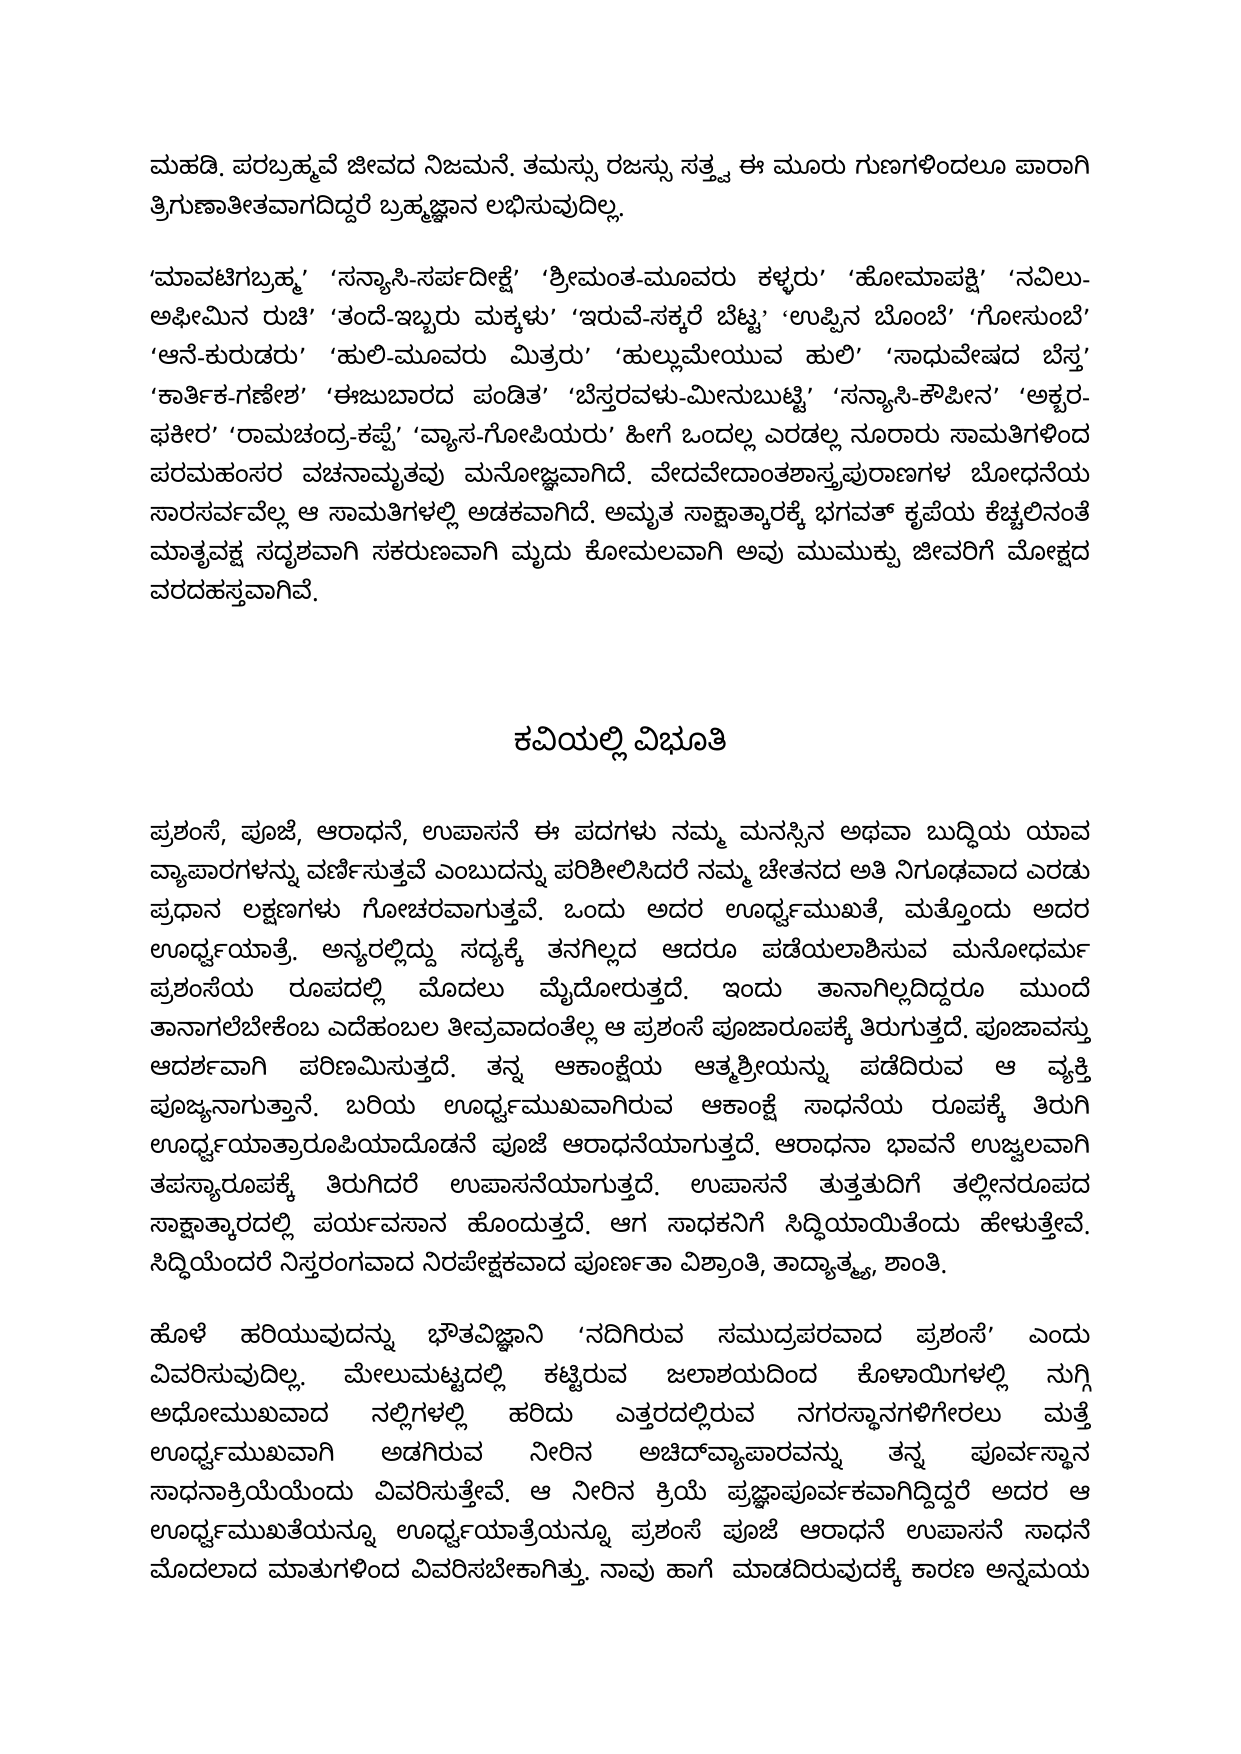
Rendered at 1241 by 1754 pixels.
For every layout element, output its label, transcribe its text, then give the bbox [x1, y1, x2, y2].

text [150, 150, 1090, 223]
text ಪ್ರಶಂಸೆ, ಪೂಜೆ, ಆರಾಧನೆ, ಉಪಾಸನೆ ಈ ಪದಗಳು ನಮ್ಮ ಮನಸ್ಸಿನ ಅಥವಾ ಬುದ್ಧಿಯ ಯಾವ ವ್ಯಾಪಾರಗಳನ್ನು ವರ್ಣಿಸುತ್ತವೆ ಎಂಬುದನ್ನು ಪರಿಶೀಲಿಸಿದರೆ ನಮ್ಮ ಚೇತನದ ಅತಿ ನಿಗೂಢವಾದ ಎರಡು ಪ್ರಧಾನ ಲಕ್ಷಣಗಳು ಗೋಚರವಾಗುತ್ತವೆ. ಒಂದು ಅದರ ಊರ್ಧ್ವಮುಖತೆ, ಮತ್ತೊಂದು ಅದರ ಊರ್ಧ್ವಯಾತ್ರೆ. ಅನ್ಯರಲ್ಲಿದ್ದು ಸದ್ಯಕ್ಕೆ ತನಗಿಲ್ಲದ ಆದರೂ ಪಡೆಯಲಾಶಿಸುವ ಮನೋಧರ್ಮ ಪ್ರಶಂಸೆಯ ರೂಪದಲ್ಲಿ ಮೊದಲು ಮೈದೋರುತ್ತದೆ. ಇಂದು ತಾನಾಗಿಲ್ಲದಿದ್ದರೂ ಮುಂದೆ ತಾನಾಗಲೆಬೇಕೆಂಬ ಎದೆಹಂಬಲ ತೀವ್ರವಾದಂತೆಲ್ಲ ಆ ಪ್ರಶಂಸೆ ಪೂಜಾರೂಪಕ್ಕೆ ತಿರುಗುತ್ತದೆ. ಪೂಜಾವಸ್ತು ಆದರ್ಶವಾಗಿ ಪರಿಣಮಿಸುತ್ತದೆ. ತನ್ನ ಆಕಾಂಕ್ಷೆಯ ಆತ್ಮಶ್ರೀಯನ್ನು ಪಡೆದಿರುವ ಆ ವ್ಯಕ್ತಿ ಪೂಜ್ಯನಾಗುತ್ತಾನೆ. ಬರಿಯ ಊರ್ಧ್ವಮುಖವಾಗಿರುವ ಆಕಾಂಕ್ಷೆ ಸಾಧನೆಯ ರೂಪಕ್ಕೆ ತಿರುಗಿ ಊರ್ಧ್ವಯಾತ್ರಾರೂಪಿಯಾದೊಡನೆ ಪೂಜೆ ಆರಾಧನೆಯಾಗುತ್ತದೆ. ಆರಾಧನಾ ಭಾವನೆ ಉಜ್ವಲವಾಗಿ ತಪಸ್ಯಾರೂಪಕ್ಕೆ ತಿರುಗಿದರೆ ಉಪಾಸನೆಯಾಗುತ್ತದೆ. ಉಪಾಸನೆ ತುತ್ತತುದಿಗೆ ತಲ್ಲೀನರೂಪದ ಸಾಕ್ಷಾತ್ಕಾರದಲ್ಲಿ ಪರ್ಯವಸಾನ ಹೊಂದುತ್ತದೆ. ಆಗ ಸಾಧಕನಿಗೆ ಸಿದ್ಧಿಯಾಯಿತೆಂದು ಹೇಳುತ್ತೇವೆ. ಸಿದ್ಧಿಯೆಂದರೆ ನಿಸ್ತರಂಗವಾದ ನಿರಪೇಕ್ಷಕವಾದ ಪೂರ್ಣತಾ ವಿಶ್ರಾಂತಿ, ತಾದ್ಯಾತ್ಮ್ಯ, ಶಾಂತಿ. [150, 816, 1090, 1281]
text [150, 1319, 1090, 1588]
subtitle ಕವಿಯಲ್ಲಿ ವಿಭೂತಿ [150, 720, 1090, 763]
text ‘ಮಾವಟಿಗಬ್ರಹ್ಮ’ ‘ಸನ್ಯಾಸಿ-ಸರ್ಪದೀಕ್ಷೆ’ ‘ಶ್ರೀಮಂತ-ಮೂವರು ಕಳ್ಳರು’ ‘ಹೋಮಾಪಕ್ಷಿ’ ‘ನವಿಲು-ಅಫೀಮಿನ ರುಚಿ’ ‘ತಂದೆ-ಇಬ್ಬರು ಮಕ್ಕಳು’ ‘ಇರುವೆ-ಸಕ್ಕರೆ ಬೆಟ್ಟ’ ‘ಉಪ್ಪಿನ ಬೊಂಬೆ’ ‘ಗೋಸುಂಬೆ’ ‘ಆನೆ-ಕುರುಡರು’ ‘ಹುಲಿ-ಮೂವರು ಮಿತ್ರರು’ ‘ಹುಲ್ಲುಮೇಯುವ ಹುಲಿ’ ‘ಸಾಧುವೇಷದ ಬೆಸ್ತ’ ‘ಕಾರ್ತಿಕ-ಗಣೇಶ’ ‘ಈಜುಬಾರದ ಪಂಡಿತ’ ‘ಬೆಸ್ತರವಳು-ಮೀನುಬುಟ್ಟಿ’ ‘ಸನ್ಯಾಸಿ-ಕೌಪೀನ’ ‘ಅಕ್ಬರ-ಫಕೀರ’ ‘ರಾಮಚಂದ್ರ-ಕಪ್ಪೆ’ ‘ವ್ಯಾಸ-ಗೋಪಿಯರು’ ಹೀಗೆ ಒಂದಲ್ಲ ಎರಡಲ್ಲ ನೂರಾರು ಸಾಮತಿಗಳಿಂದ ಪರಮಹಂಸರ ವಚನಾಮೃತವು ಮನೋಜ್ಞವಾಗಿದೆ. ವೇದವೇದಾಂತಶಾಸ್ತ್ರಪುರಾಣಗಳ ಬೋಧನೆಯ ಸಾರಸರ್ವವೆಲ್ಲ ಆ ಸಾಮತಿಗಳಲ್ಲಿ ಅಡಕವಾಗಿದೆ. ಅಮೃತ ಸಾಕ್ಷಾತ್ಕಾರಕ್ಕೆ ಭಗವತ್ ಕೃಪೆಯ ಕೆಚ್ಚಲಿನಂತೆ ಮಾತೃವಕ್ಷ ಸದೃಶವಾಗಿ ಸಕರುಣವಾಗಿ ಮೃದು ಕೋಮಲವಾಗಿ ಅವು ಮುಮುಕ್ಪು ಜೀವರಿಗೆ ಮೋಕ್ಷದ ವರದಹಸ್ತವಾಗಿವೆ. [150, 262, 1090, 609]
